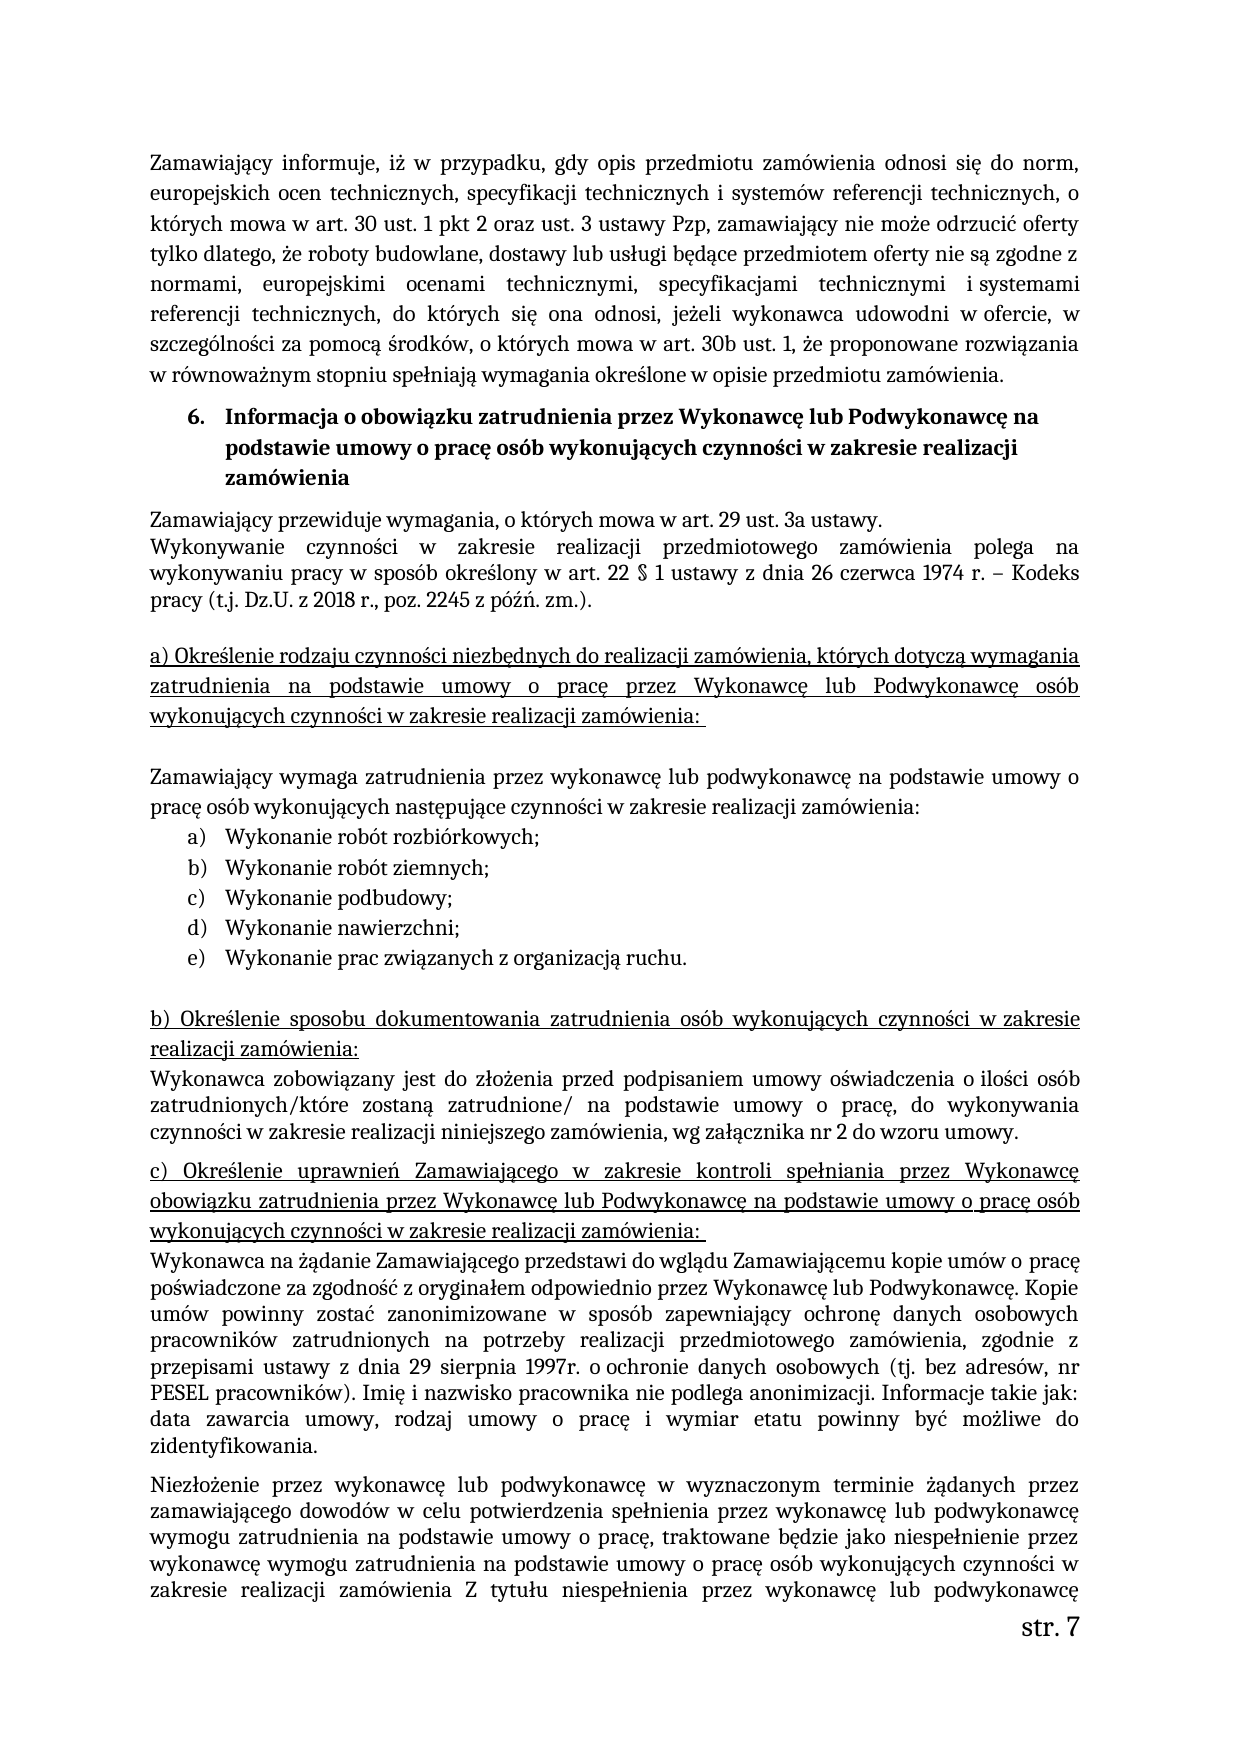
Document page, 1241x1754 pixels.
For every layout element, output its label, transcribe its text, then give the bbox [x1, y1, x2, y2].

list Wykonanie prac związanych z organizacją ruchu. [187, 945, 1080, 971]
text Wykonawca zobowiązany jest do złożenia przed podpisaniem umowy oświadczenia o ilości osób zatrudnionych/które zostaną zatrudnione/ na podstawie umowy o pracę, do wykonywania czynności w zakresie realizacji niniejszego zamówienia, wg załącznika nr 2 do wzoru umowy. [150, 1066, 1080, 1145]
text b) Określenie sposobu dokumentowania zatrudnienia osób wykonujących czynności w zakresie realizacji zamówienia: [150, 1029, 1080, 1062]
list Informacja o obowiązku zatrudnienia przez Wykonawcę lub Podwykonawcę na podstawie umowy o pracę osób wykonujących czynności w zakresie realizacji zamówienia [187, 404, 1080, 491]
text c) Określenie uprawnień Zamawiającego w zakresie kontroli spełniania przez Wykonawcę obowiązku zatrudnienia przez Wykonawcę lub Podwykonawcę na podstawie umowy o pracę osób wykonujących czynności w zakresie realizacji zamówienia: [150, 1181, 1080, 1210]
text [150, 1471, 1080, 1603]
text Zamawiający informuje, iż w przypadku, gdy opis przedmiotu zamówienia odnosi się do norm, europejskich ocen technicznych, specyfikacji technicznych i systemów referencji technicznych, o których mowa w art. 30 ust. 1 pkt 2 oraz ust. 3 ustawy Pzp, zamawiający nie może odrzucić oferty tylko dlatego, że roboty budowlane, dostawy lub usługi będące przedmiotem oferty nie są zgodne z normami, europejskimi ocenami technicznymi, specyfikacjami technicznymi i systemami referencji technicznych, do których się ona odnosi, jeżeli wykonawca udowodni w ofercie, w szczególności za pomocą środków, o których mowa w art. 30b ust. 1, że proponowane rozwiązania w równoważnym stopniu spełniają wymagania określone w opisie przedmiotu zamówienia. [150, 150, 1080, 388]
text Wykonawca na żądanie Zamawiającego przedstawi do wglądu Zamawiającemu kopie umów o pracę poświadczone za zgodność z oryginałem odpowiednio przez Wykonawcę lub Podwykonawcę. Kopie umów powinny zostać zanonimizowane w sposób zapewniający ochronę danych osobowych pracowników zatrudnionych na potrzeby realizacji przedmiotowego zamówienia, zgodnie z przepisami ustawy z dnia 29 sierpnia 1997r. o ochronie danych osobowych (tj. bez adresów, nr PESEL pracowników). Imię i nazwisko pracownika nie podlega anonimizacji. Informacje takie jak: data zawarcia umowy, rodzaj umowy o pracę i wymiar etatu powinny być możliwe do zidentyfikowania. [150, 1248, 1080, 1459]
text a) Określenie rodzaju czynności niezbędnych do realizacji zamówienia, których dotyczą wymagania zatrudnienia na podstawie umowy o pracę przez Wykonawcę lub Podwykonawcę osób wykonujących czynności w zakresie realizacji zamówienia: [150, 643, 1080, 665]
list Zamawiający przewiduje wymagania, o których mowa w art. 29 ust. 3a ustawy. [150, 507, 1080, 534]
text a) Określenie rodzaju czynności niezbędnych do realizacji zamówienia, których dotyczą wymagania zatrudnienia na podstawie umowy o pracę przez Wykonawcę lub Podwykonawcę osób wykonujących czynności w zakresie realizacji zamówienia: [150, 667, 1080, 696]
text c) Określenie uprawnień Zamawiającego w zakresie kontroli spełniania przez Wykonawcę obowiązku zatrudnienia przez Wykonawcę lub Podwykonawcę na podstawie umowy o pracę osób wykonujących czynności w zakresie realizacji zamówienia: [150, 1211, 1080, 1244]
list Wykonanie robót rozbiórkowych; [187, 824, 1080, 851]
text a) Określenie rodzaju czynności niezbędnych do realizacji zamówienia, których dotyczą wymagania zatrudnienia na podstawie umowy o pracę przez Wykonawcę lub Podwykonawcę osób wykonujących czynności w zakresie realizacji zamówienia: [150, 697, 1080, 730]
text c) Określenie uprawnień Zamawiającego w zakresie kontroli spełniania przez Wykonawcę obowiązku zatrudnienia przez Wykonawcę lub Podwykonawcę na podstawie umowy o pracę osób wykonujących czynności w zakresie realizacji zamówienia: [150, 1157, 1080, 1180]
list Wykonanie nawierzchni; [187, 915, 1080, 941]
list Wykonanie robót ziemnych; [187, 854, 1080, 881]
list Wykonywanie czynności w zakresie realizacji przedmiotowego zamówienia polega na wykonywaniu pracy w sposób określony w art. 22 § 1 ustawy z dnia 26 czerwca 1974 r. – Kodeks pracy (t.j. Dz.U. z 2018 r., poz. 2245 z późń. zm.). [150, 534, 1080, 613]
list Wykonanie podbudowy; [187, 884, 1080, 911]
text Zamawiający wymaga zatrudnienia przez wykonawcę lub podwykonawcę na podstawie umowy o pracę osób wykonujących następujące czynności w zakresie realizacji zamówienia: [150, 764, 1080, 820]
text b) Określenie sposobu dokumentowania zatrudnienia osób wykonujących czynności w zakresie realizacji zamówienia: [150, 1005, 1080, 1028]
